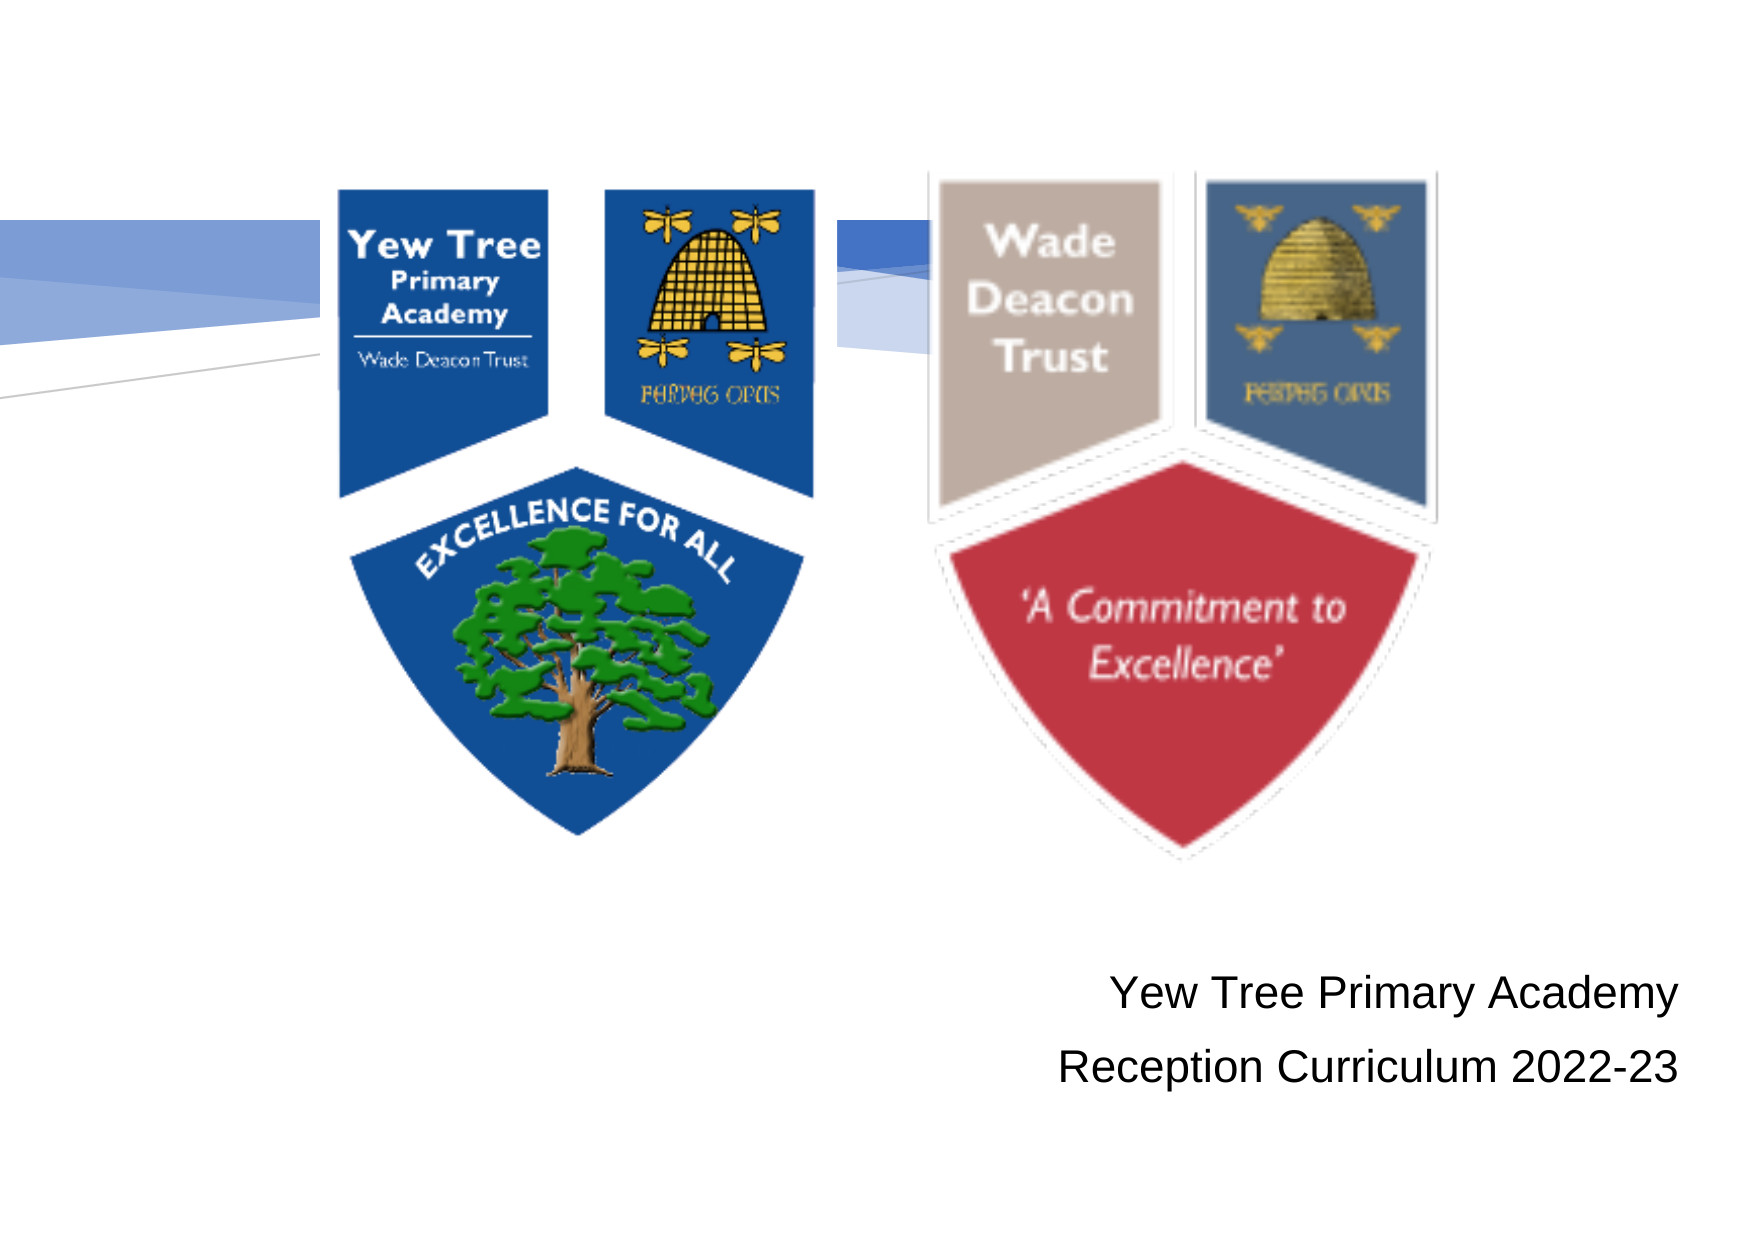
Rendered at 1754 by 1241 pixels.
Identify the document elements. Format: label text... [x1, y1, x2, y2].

picture [0, 170, 1442, 864]
text Yew Tree Primary Academy [75, 966, 1679, 1018]
text Reception Curriculum 2022-23 [75, 1039, 1679, 1092]
